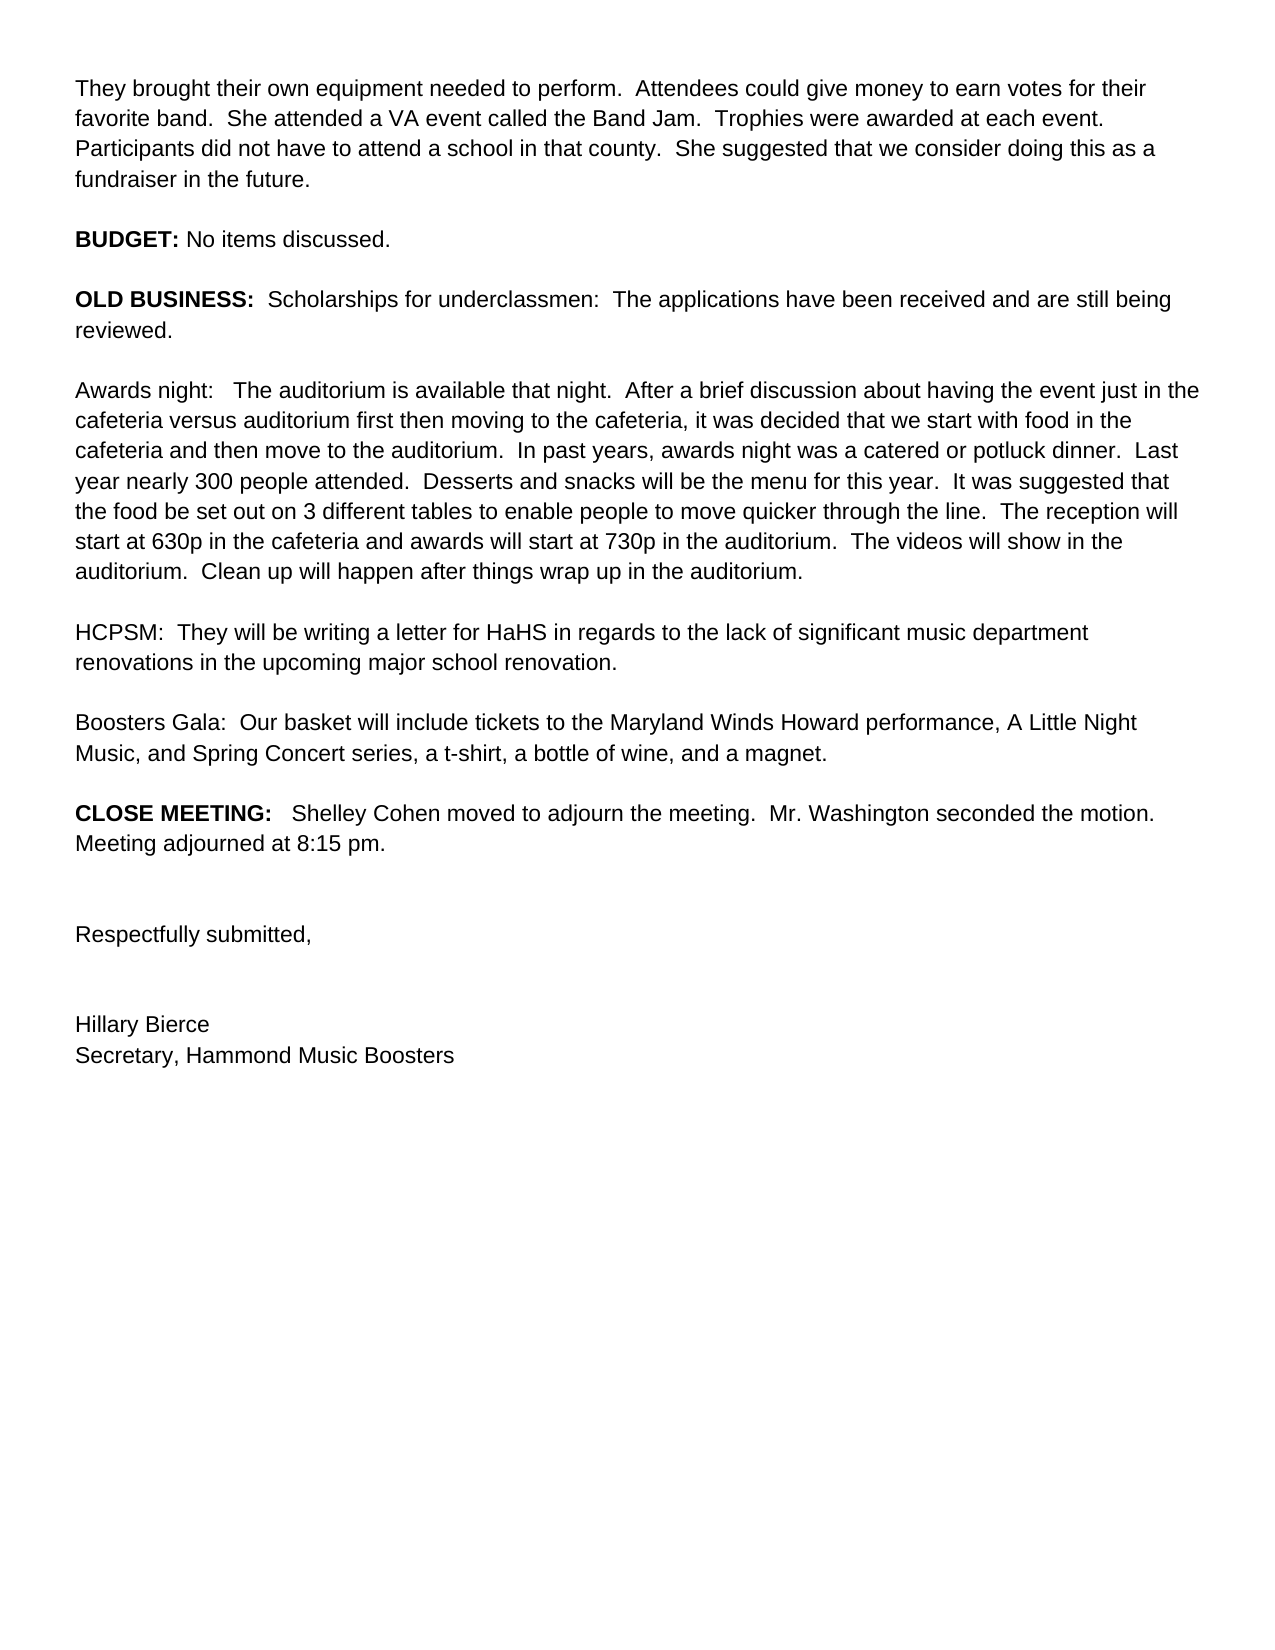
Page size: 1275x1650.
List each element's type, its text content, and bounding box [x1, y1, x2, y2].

text Boosters Gala: Our basket will include tickets to the Maryland Winds Howard performance, A Little Night Music, and Spring Concert series, a t-shirt, a bottle of wine, and a magnet. [75, 709, 1200, 766]
text Secretary, Hammond Music Boosters [75, 1042, 1200, 1068]
text OLD BUSINESS: Scholarships for underclassmen: The applications have been received and are still being reviewed. [75, 286, 1200, 343]
text Respectfully submitted, [75, 921, 1200, 947]
text CLOSE MEETING: Shelley Cohen moved to adjourn the meeting. Mr. Washington seconded the motion. Meeting adjourned at 8:15 pm. [75, 800, 1200, 857]
text Awards night: The auditorium is available that night. After a brief discussion about having the event just in the cafeteria versus auditorium first then moving to the cafeteria, it was decided that we start with food in the cafeteria and then move to the auditorium. In past years, awards night was a catered or potluck dinner. Last year nearly 300 people attended. Desserts and snacks will be the menu for this year. It was suggested that the food be set out on 3 different tables to enable people to move quicker through the line. The reception will start at 630p in the cafeteria and awards will start at 730p in the auditorium. The videos will show in the auditorium. Clean up will happen after things wrap up in the auditorium. [75, 377, 1200, 585]
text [75, 75, 1200, 192]
text HCPSM: They will be writing a letter for HaHS in regards to the lack of significant music department renovations in the upcoming major school renovation. [75, 619, 1200, 675]
text Hillary Bierce [75, 1011, 1200, 1038]
text BUDGET: No items discussed. [75, 226, 1200, 252]
